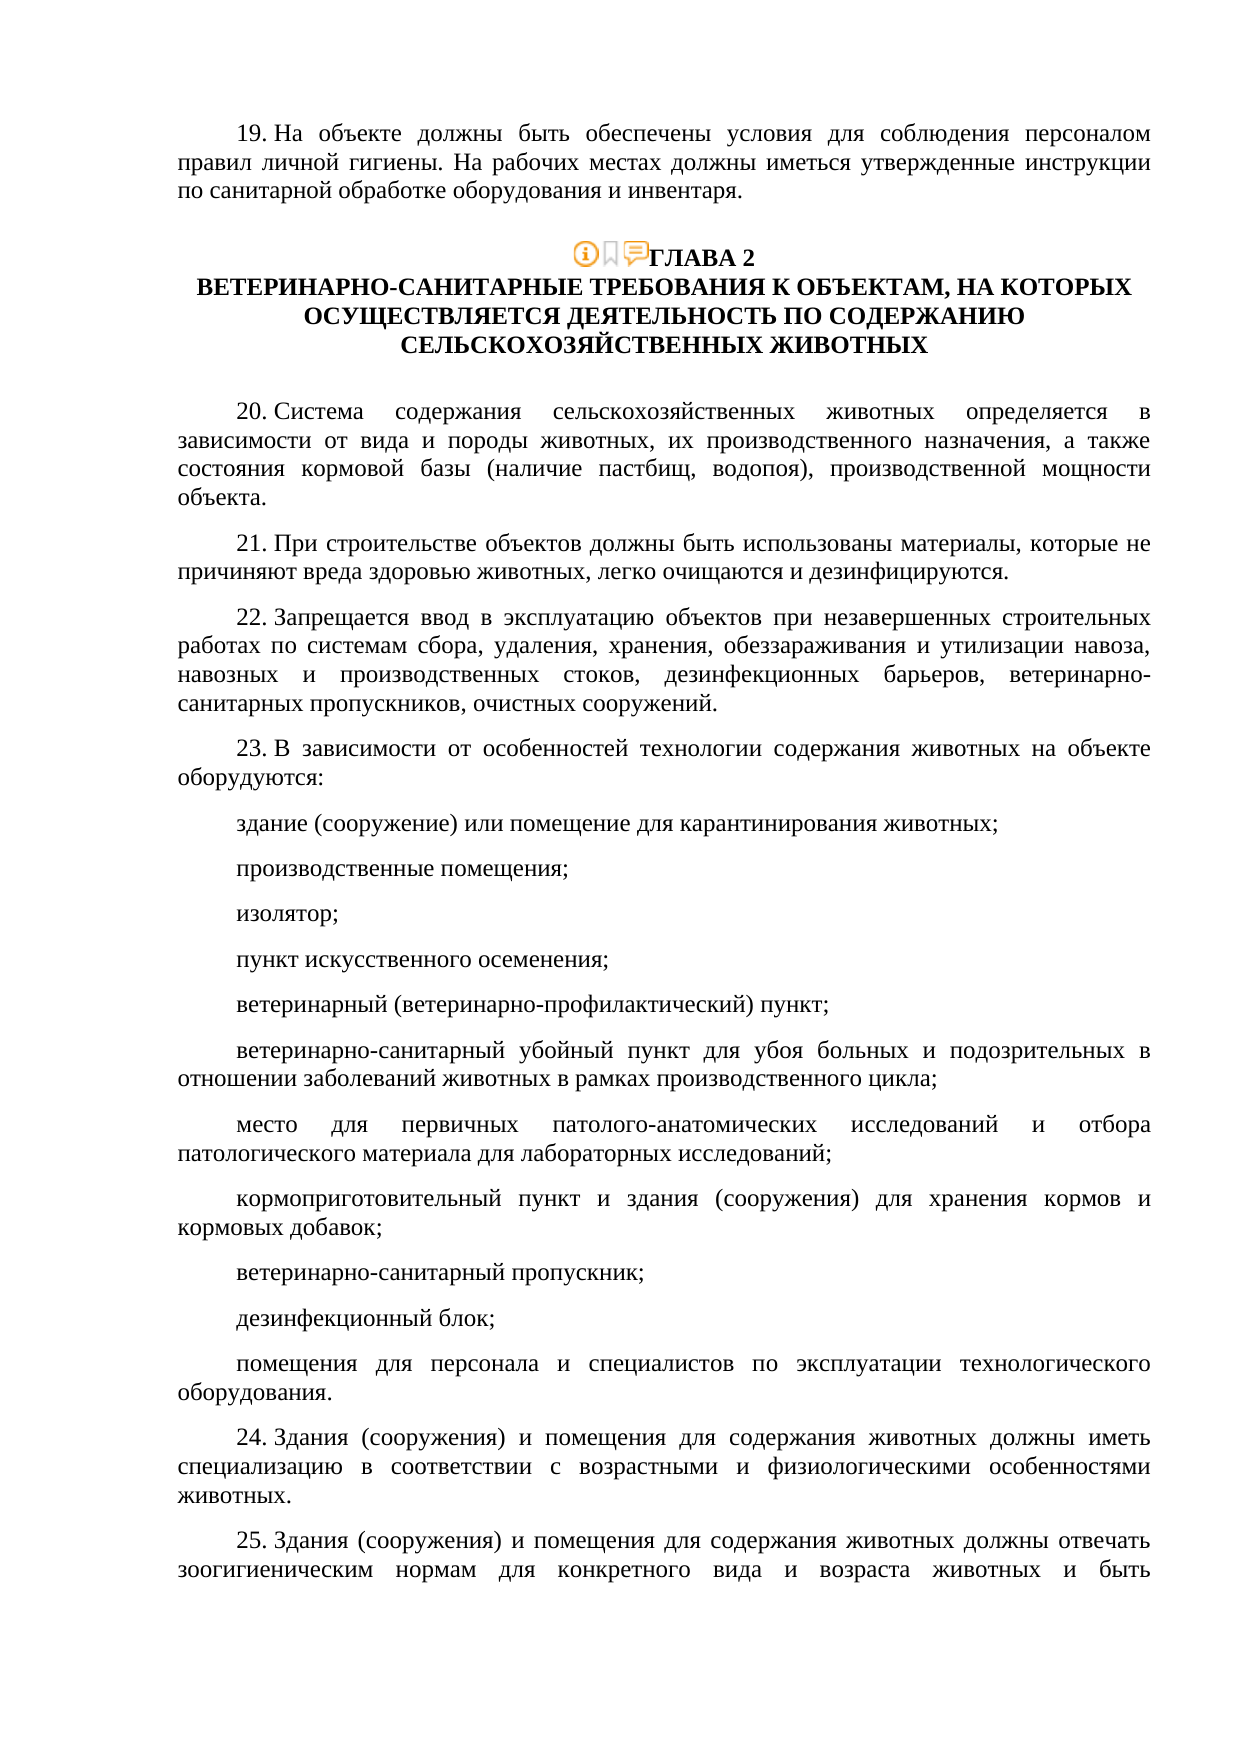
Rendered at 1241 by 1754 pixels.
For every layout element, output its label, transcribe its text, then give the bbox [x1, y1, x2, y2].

text здание (сооружение) или помещение для карантинирования животных; [177, 808, 1152, 836]
picture [573, 241, 649, 267]
text 24. Здания (сооружения) и помещения для содержания животных должны иметь специализацию в соответствии с возрастными и физиологическими особенностями животных. [177, 1422, 1152, 1508]
text ГЛАВА 2 ВЕТЕРИНАРНО-САНИТАРНЫЕ ТРЕБОВАНИЯ К ОБЪЕКТАМ, НА КОТОРЫХ ОСУЩЕСТВЛЯЕТСЯ ДЕЯТЕЛЬНОСТЬ ПО СОДЕРЖАНИЮ СЕЛЬСКОХОЗЯЙСТВЕННЫХ ЖИВОТНЫХ [177, 242, 1152, 358]
text пункт искусственного осеменения; [177, 944, 1152, 973]
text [177, 1525, 1152, 1583]
text ветеринарно-санитарный пропускник; [177, 1257, 1152, 1286]
text 20. Система содержания сельскохозяйственных животных определяется в зависимости от вида и породы животных, их производственного назначения, а также состояния кормовой базы (наличие пастбищ, водопоя), производственной мощности объекта. [177, 396, 1152, 511]
text изолятор; [177, 898, 1152, 927]
text 19. На объекте должны быть обеспечены условия для соблюдения персоналом правил личной гигиены. На рабочих местах должны иметься утвержденные инструкции по санитарной обработке оборудования и инвентаря. [177, 118, 1152, 204]
text 23. В зависимости от особенностей технологии содержания животных на объекте оборудуются: [177, 733, 1152, 791]
text ветеринарный (ветеринарно-профилактический) пункт; [177, 989, 1152, 1018]
text дезинфекционный блок; [177, 1303, 1152, 1331]
text 22. Запрещается ввод в эксплуатацию объектов при незавершенных строительных работах по системам сбора, удаления, хранения, обеззараживания и утилизации навоза, навозных и производственных стоков, дезинфекционных барьеров, ветеринарно-санитарных пропускников, очистных сооружений. [177, 602, 1152, 717]
text производственные помещения; [177, 853, 1152, 882]
text 21. При строительстве объектов должны быть использованы материалы, которые не причиняют вреда здоровью животных, легко очищаются и дезинфицируются. [177, 528, 1152, 585]
text ветеринарно-санитарный убойный пункт для убоя больных и подозрительных в отношении заболеваний животных в рамках производственного цикла; [177, 1035, 1152, 1092]
text помещения для персонала и специалистов по эксплуатации технологического оборудования. [177, 1348, 1152, 1406]
text кормоприготовительный пункт и здания (сооружения) для хранения кормов и кормовых добавок; [177, 1183, 1152, 1241]
text место для первичных патолого-анатомических исследований и отбора патологического материала для лабораторных исследований; [177, 1109, 1152, 1166]
